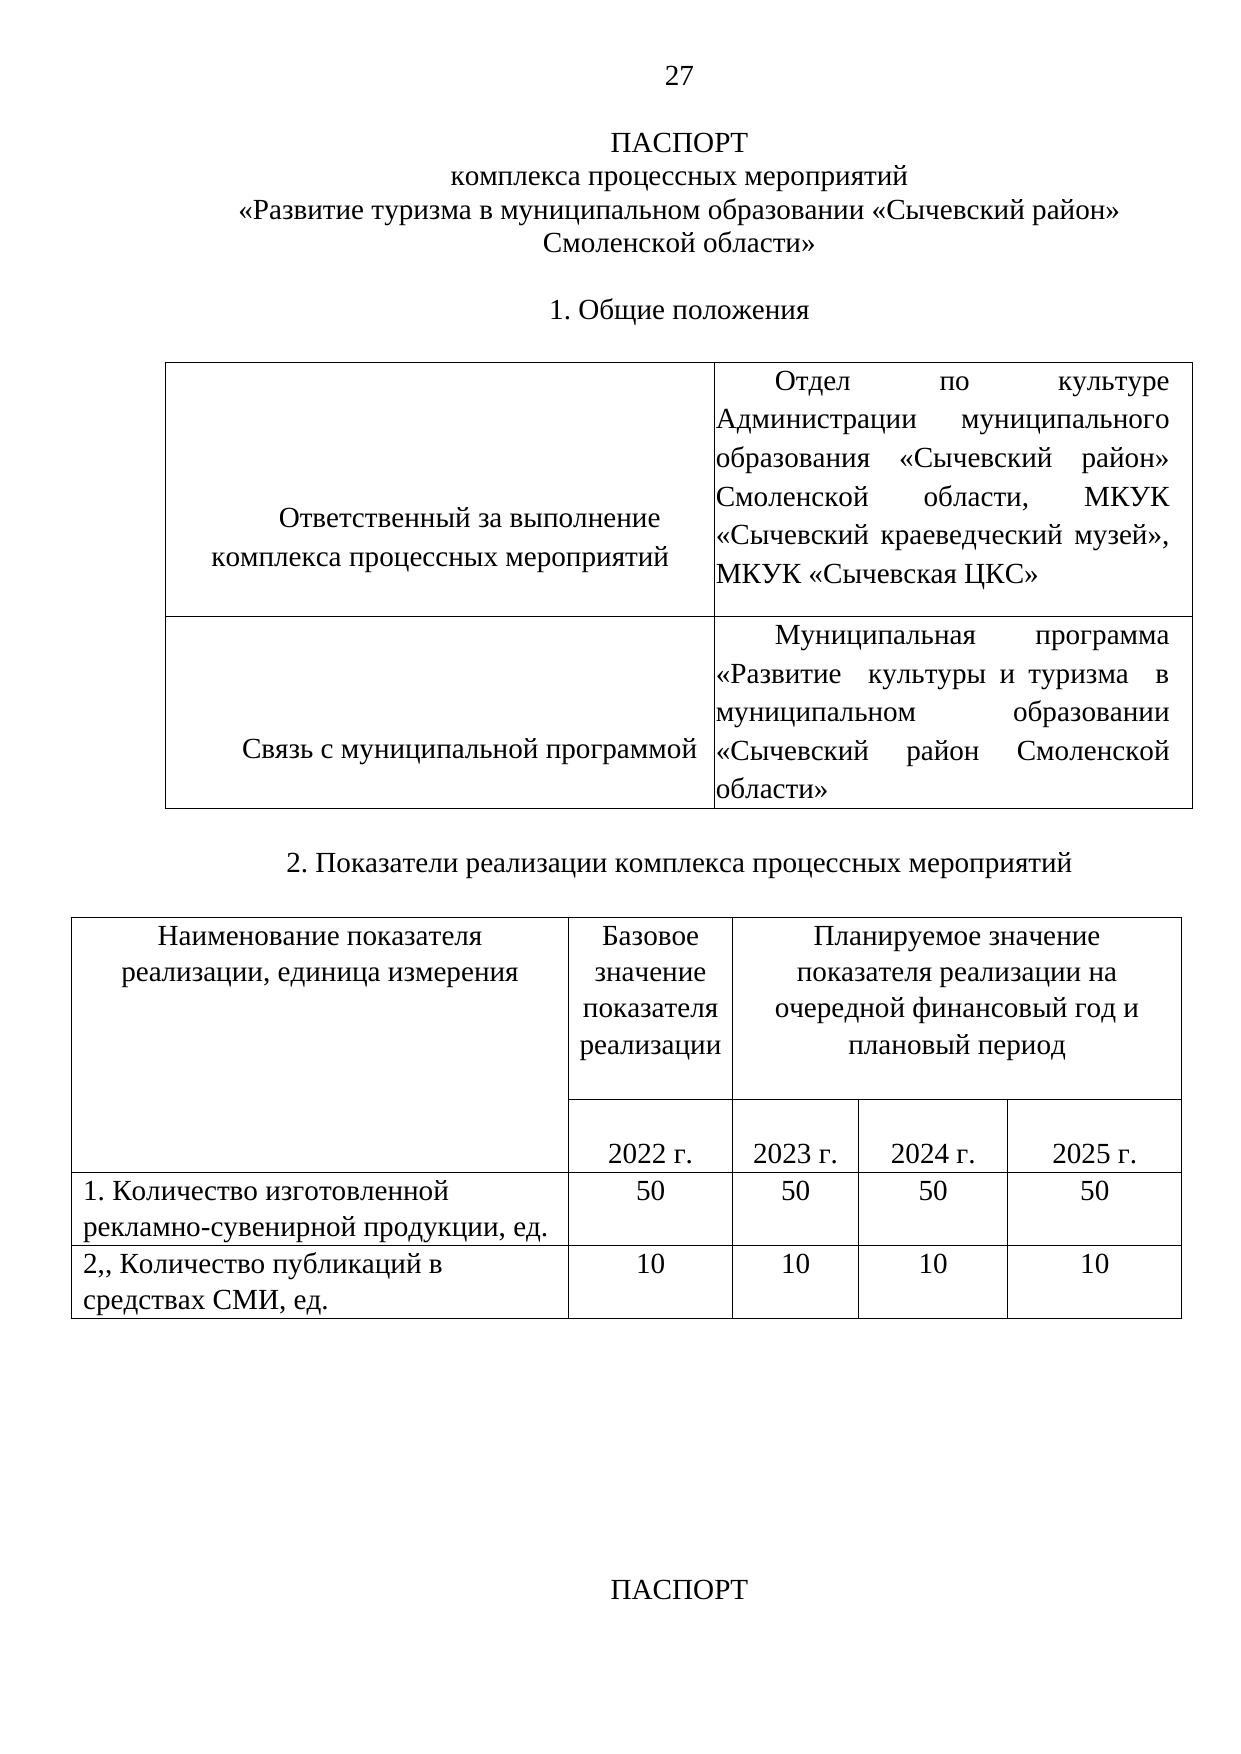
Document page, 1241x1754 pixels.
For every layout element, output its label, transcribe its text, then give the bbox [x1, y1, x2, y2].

table_cell 50 [859, 1173, 1007, 1245]
text ПАСПОРТ комплекса процессных мероприятий [177, 125, 1181, 192]
table_header Наименование показателя реализации, единица измерения [72, 918, 568, 1172]
text 2. Показатели реализации комплекса процессных мероприятий [177, 845, 1181, 878]
table_cell 2,, Количество публикаций в средствах СМИ, ед. [72, 1246, 568, 1318]
table_cell 50 [569, 1173, 732, 1245]
table_cell 50 [733, 1173, 858, 1245]
table_cell 2023 г. [733, 1100, 858, 1172]
table_header Ответственный за выполнение комплекса процессных мероприятий [166, 363, 714, 616]
text Смоленской области» [177, 225, 1181, 259]
text «Развитие туризма в муниципальном образовании «Сычевский район» [177, 192, 1181, 225]
table_cell 2025 г. [1008, 1100, 1181, 1172]
table_cell 10 [733, 1246, 858, 1318]
table_cell 10 [1008, 1246, 1181, 1318]
table_cell 10 [859, 1246, 1007, 1318]
table_cell 2022 г. [569, 1100, 732, 1172]
table_cell Муниципальная программа «Развитие культуры и туризма в муниципальном образовании «Сычевский район Смоленской области» [715, 617, 1192, 808]
table_header Отдел по культуре Администрации муниципального образования «Сычевский район» Смоленской области, МКУК «Сычевский краеведческий музей», МКУК «Сычевская ЦКС» [715, 363, 1192, 616]
table_cell Связь с муниципальной программой [166, 617, 714, 808]
table_header Планируемое значение показателя реализации на очередной финансовый год и плановый период [733, 918, 1181, 1098]
table_cell 2024 г. [859, 1100, 1007, 1172]
table_cell 1. Количество изготовленной рекламно-сувенирной продукции, ед. [72, 1173, 568, 1245]
table_cell 10 [569, 1246, 732, 1318]
text 1. Общие положения [177, 292, 1181, 326]
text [177, 1572, 1181, 1606]
table_header Базовое значение показателя реализации [569, 918, 732, 1098]
table_cell 50 [1008, 1173, 1181, 1245]
